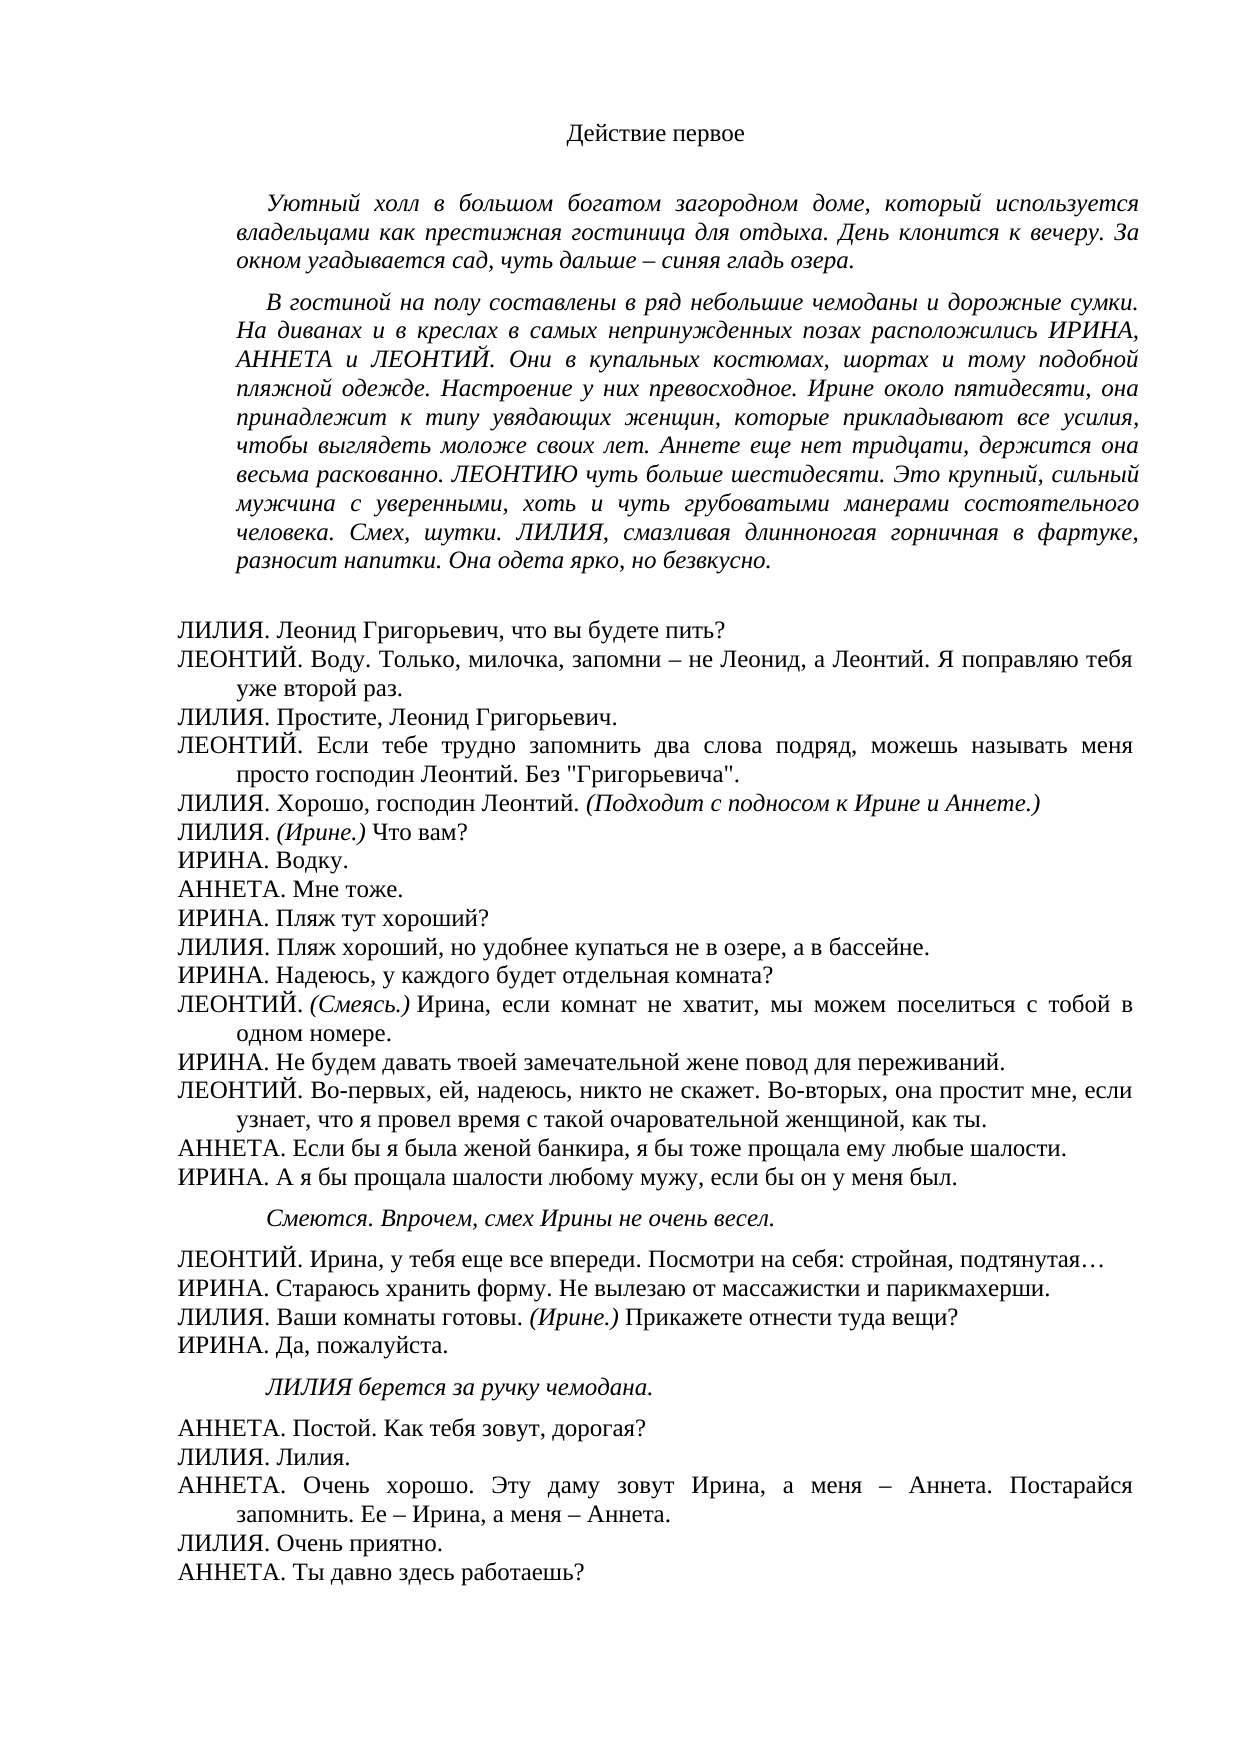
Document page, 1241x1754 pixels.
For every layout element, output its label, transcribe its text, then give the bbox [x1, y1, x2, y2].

text ЛИЛИЯ берется за ручку чемодана. [236, 1372, 1140, 1401]
text АННЕТА. Если бы я была женой банкира, я бы тоже прощала ему любые шалости. [177, 1133, 1134, 1162]
text В гостиной на полу составлены в ряд небольшие чемоданы и дорожные сумки. На диванах и в креслах в самых непринужденных позах расположились ИРИНА, АННЕТА и ЛЕОНТИЙ. Они в купальных костюмах, шортах и тому подобной пляжной одежде. Настроение у них превосходное. Ирине около пятидесяти, она принадлежит к типу увядающих женщин, которые прикладывают все усилия, чтобы выглядеть моложе своих лет. Аннете еще нет тридцати, держится она весьма раскованно. ЛЕОНТИЮ чуть больше шестидесяти. Это крупный, сильный мужчина с уверенными, хоть и чуть грубоватыми манерами состоятельного человека. Смех, шутки. ЛИЛИЯ, смазливая длинноногая горничная в фартуке, разносит напитки. Она одета ярко, но безвкусно. [236, 287, 1140, 574]
text Действие первое [177, 118, 1134, 147]
text ИРИНА. Да, пожалуйста. [177, 1331, 1152, 1359]
text ЛЕОНТИЙ. Во-первых, ей, надеюсь, никто не скажет. Во-вторых, она простит мне, если узнает, что я провел время с такой очаровательной женщиной, как ты. [177, 1076, 1134, 1133]
text ЛИЛИЯ. Ваши комнаты готовы. (Ирине.) Прикажете отнести туда вещи? [177, 1302, 1134, 1331]
text АННЕТА. Ты давно здесь работаешь? [177, 1557, 1134, 1586]
text ЛЕОНТИЙ. Ирина, у тебя еще все впереди. Посмотри на себя: стройная, подтянутая… [177, 1244, 1134, 1273]
text ИРИНА. Стараюсь хранить форму. Не вылезаю от массажистки и парикмахерши. [177, 1273, 1134, 1302]
text ЛИЛИЯ. Леонид Григорьевич, что вы будете пить? [177, 616, 1134, 644]
text ЛЕОНТИЙ. Если тебе трудно запомнить два слова подряд, можешь называть меня просто господин Леонтий. Без "Григорьевича". [177, 731, 1134, 788]
text ЛИЛИЯ. Пляж хороший, но удобнее купаться не в озере, а в бассейне. [177, 932, 1134, 961]
text ИРИНА. Не будем давать твоей замечательной жене повод для переживаний. [177, 1047, 1134, 1076]
text ЛИЛИЯ. (Ирине.) Что вам? [177, 817, 1134, 846]
text Смеются. Впрочем, смех Ирины не очень весел. [236, 1203, 1140, 1232]
text АННЕТА. Очень хорошо. Эту даму зовут Ирина, а меня – Аннета. Постарайся запомнить. Ее – Ирина, а меня – Аннета. [177, 1471, 1134, 1528]
text ИРИНА. А я бы прощала шалости любому мужу, если бы он у меня был. [177, 1162, 1134, 1191]
text Уютный холл в большом богатом загородном доме, который используется владельцами как престижная гостиница для отдыха. День клонится к вечеру. За окном угадывается сад, чуть дальше – синяя гладь озера. [236, 188, 1140, 274]
text ЛИЛИЯ. Простите, Леонид Григорьевич. [177, 702, 1134, 731]
text ЛИЛИЯ. Лилия. [177, 1442, 1134, 1471]
text АННЕТА. Постой. Как тебя зовут, дорогая? [177, 1413, 1134, 1442]
text ИРИНА. Водку. [177, 846, 1134, 874]
text ИРИНА. Надеюсь, у каждого будет отдельная комната? [177, 961, 1134, 989]
text ИРИНА. Пляж тут хороший? [177, 903, 1134, 932]
text ЛИЛИЯ. Очень приятно. [177, 1528, 1134, 1557]
text ЛЕОНТИЙ. Воду. Только, милочка, запомни – не Леонид, а Леонтий. Я поправляю тебя уже второй раз. [177, 644, 1134, 702]
text ЛЕОНТИЙ. (Смеясь.) Ирина, если комнат не хватит, мы можем поселиться с тобой в одном номере. [177, 989, 1134, 1047]
text ЛИЛИЯ. Хорошо, господин Леонтий. (Подходит с подносом к Ирине и Аннете.) [177, 788, 1134, 817]
text АННЕТА. Мне тоже. [177, 874, 1134, 903]
